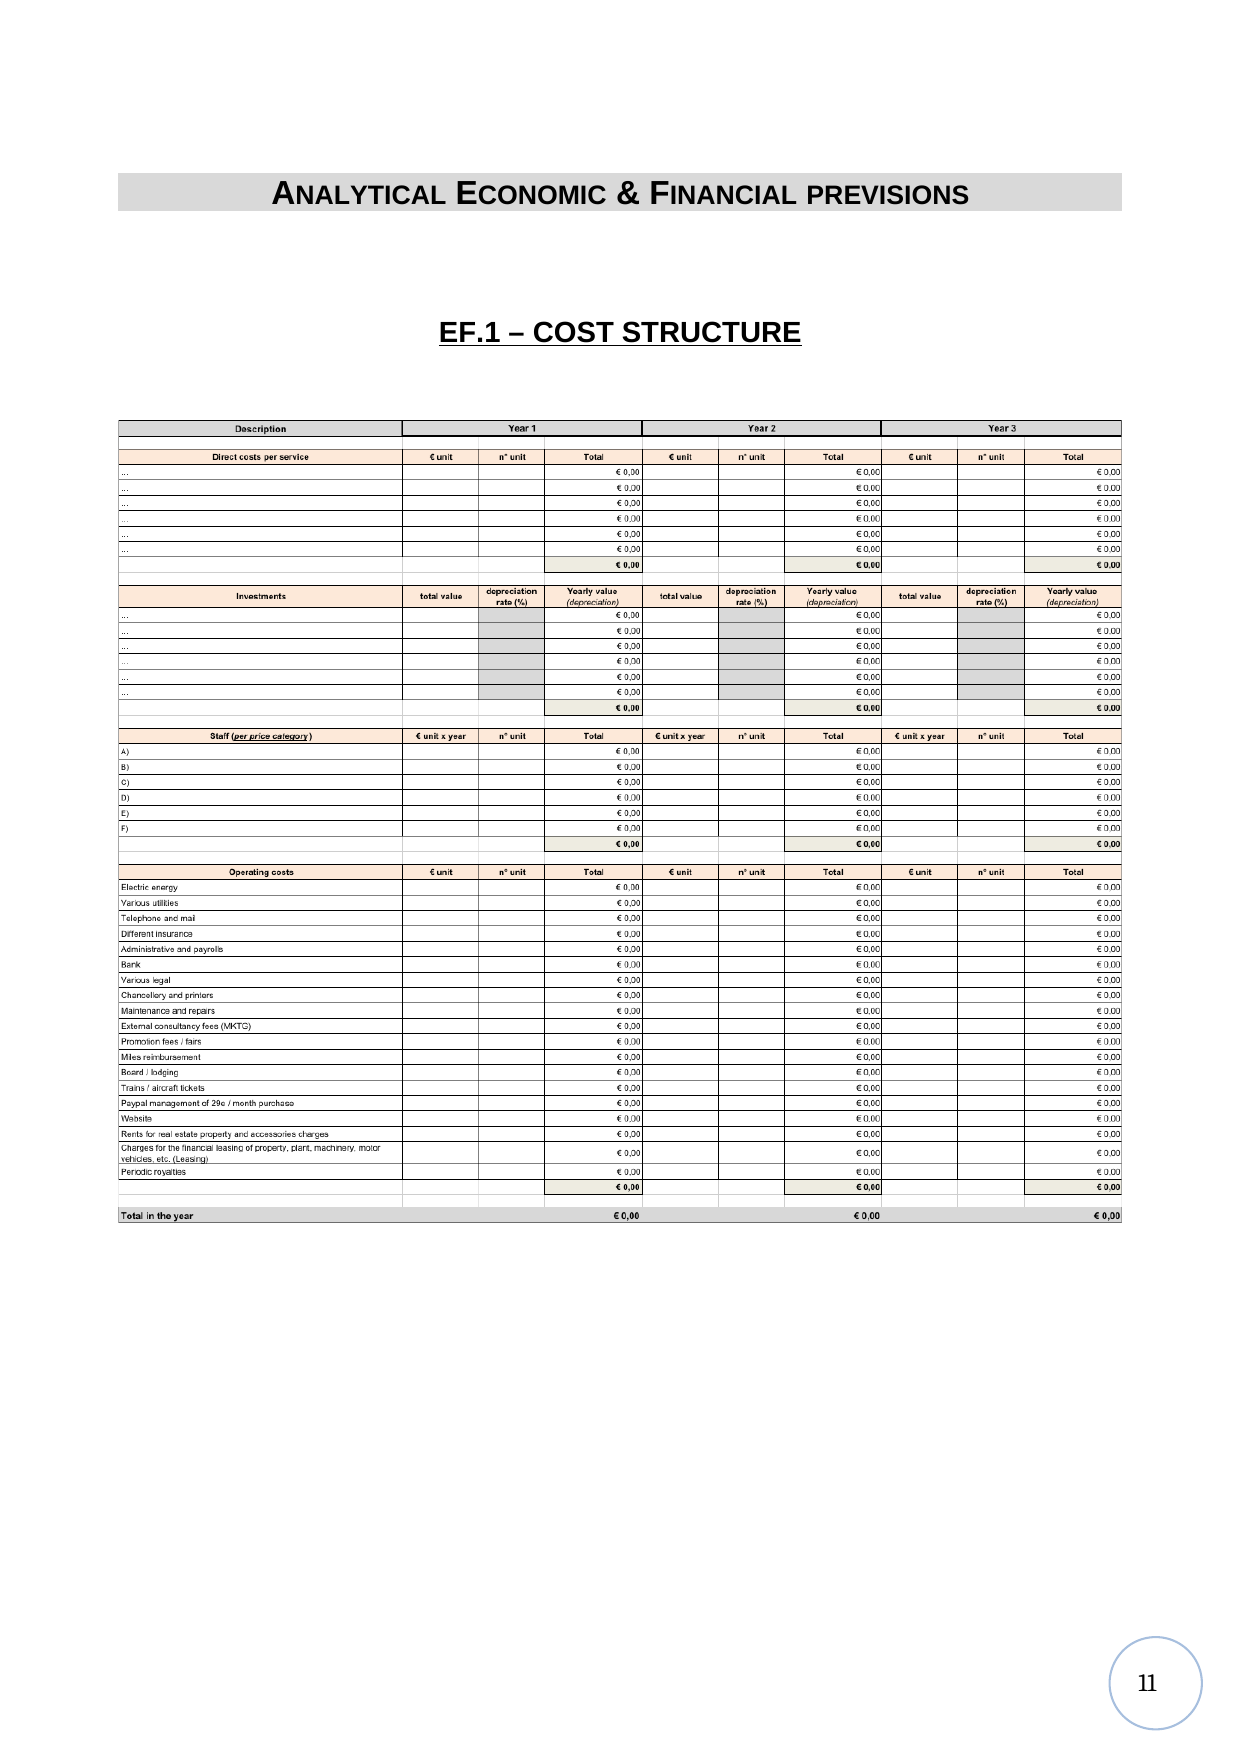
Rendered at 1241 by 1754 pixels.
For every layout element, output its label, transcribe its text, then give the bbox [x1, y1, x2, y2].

picture [118, 420, 1122, 1223]
text Analytical Economic & Financial previsions [118, 173, 1122, 211]
text EF.1 – COST STRUCTURE [118, 316, 1122, 349]
